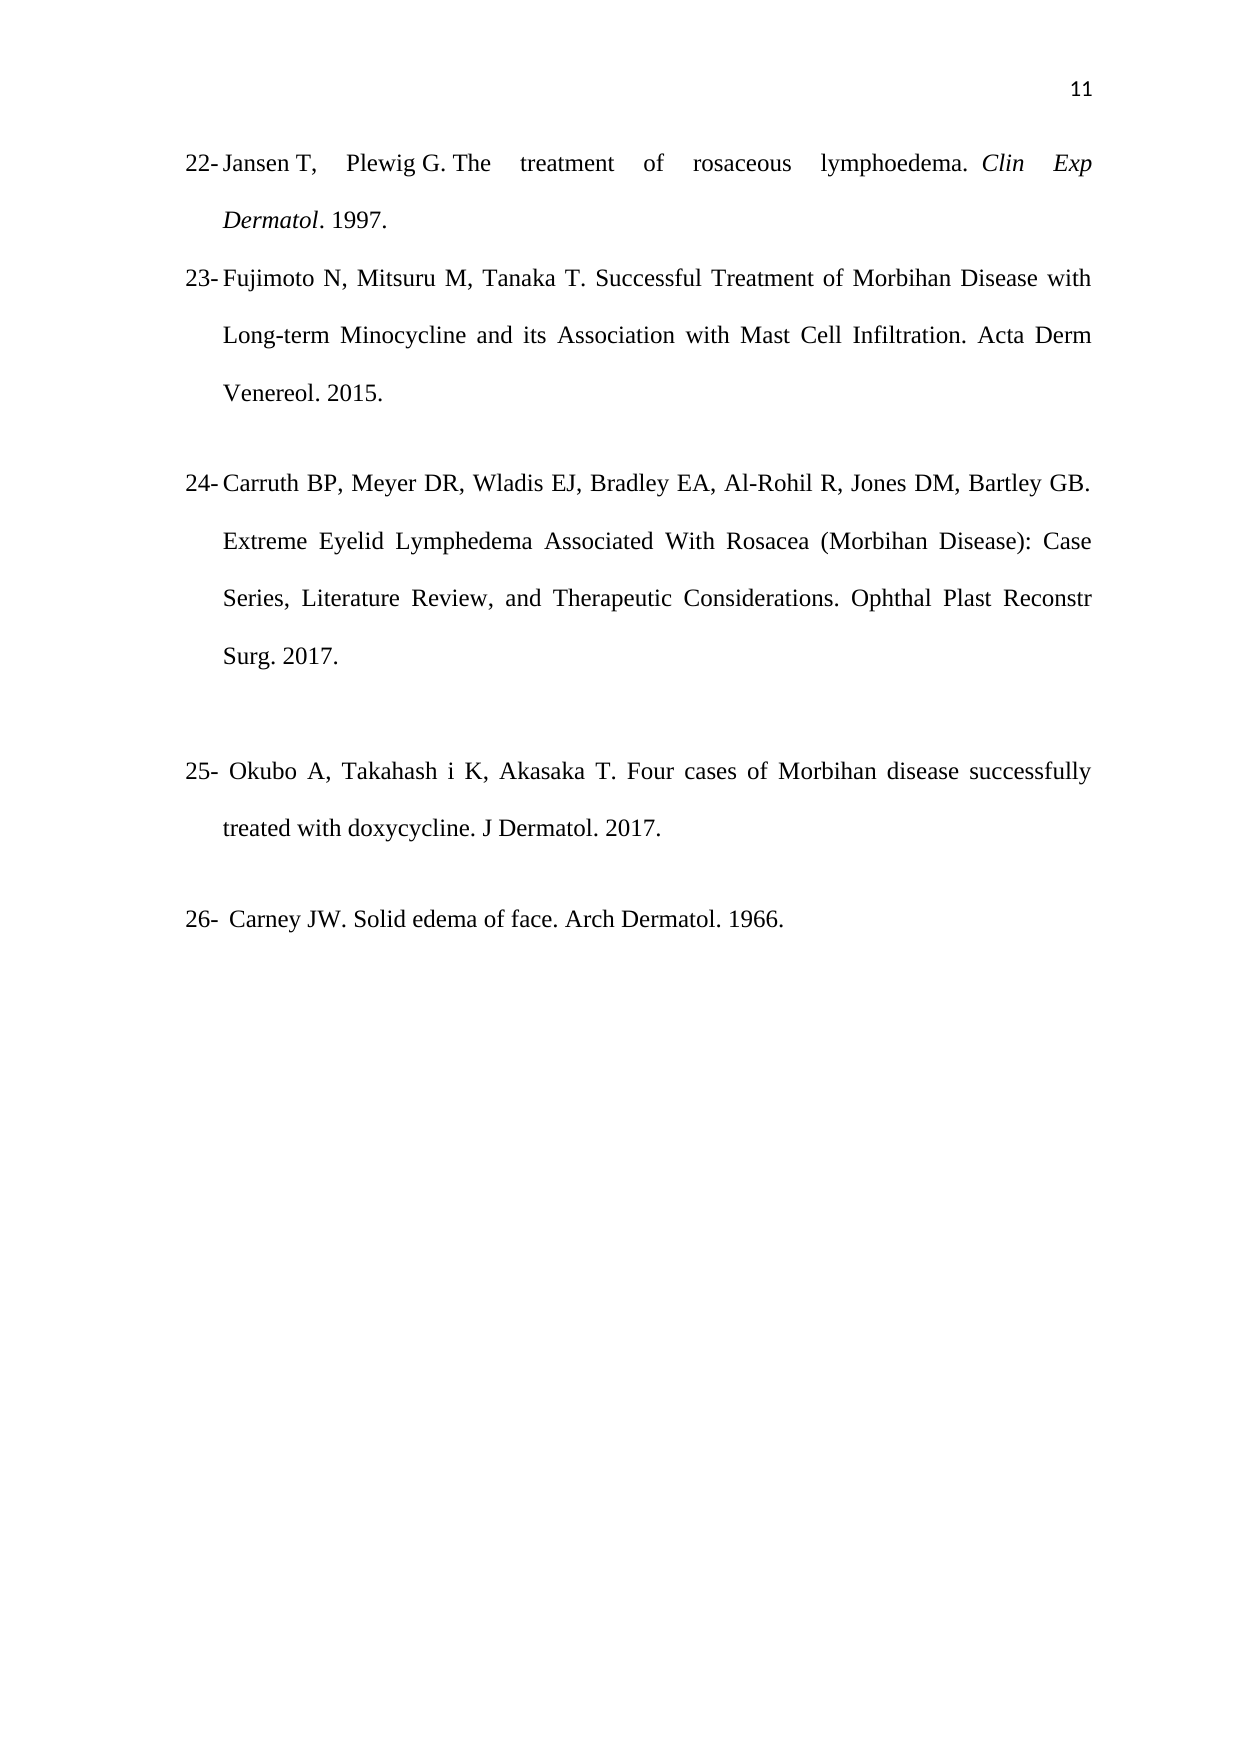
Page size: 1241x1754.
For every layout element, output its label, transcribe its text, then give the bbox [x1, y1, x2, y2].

list Carruth BP, Meyer DR, Wladis EJ, Bradley EA, Al-Rohil R, Jones DM, Bartley GB. Extreme Eyelid Lymphedema Associated With Rosacea (Morbihan Disease): Case Series, Literature Review, and Therapeutic Considerations. Ophthal Plast Reconstr Surg. 2017. [185, 468, 1092, 669]
list Jansen T, Plewig G. The treatment of rosaceous lymphoedema. Clin Exp Dermatol. 1997. [185, 148, 1092, 234]
list Carney JW. Solid edema of face. Arch Dermatol. 1966. [185, 904, 1092, 932]
list Fujimoto N, Mitsuru M, Tanaka T. Successful Treatment of Morbihan Disease with Long-term Minocycline and its Association with Mast Cell Infiltration. Acta Derm Venereol. 2015. [185, 263, 1092, 406]
list Okubo A, Takahash i K, Akasaka T. Four cases of Morbihan disease successfully treated with doxycycline. J Dermatol. 2017. [185, 756, 1092, 842]
